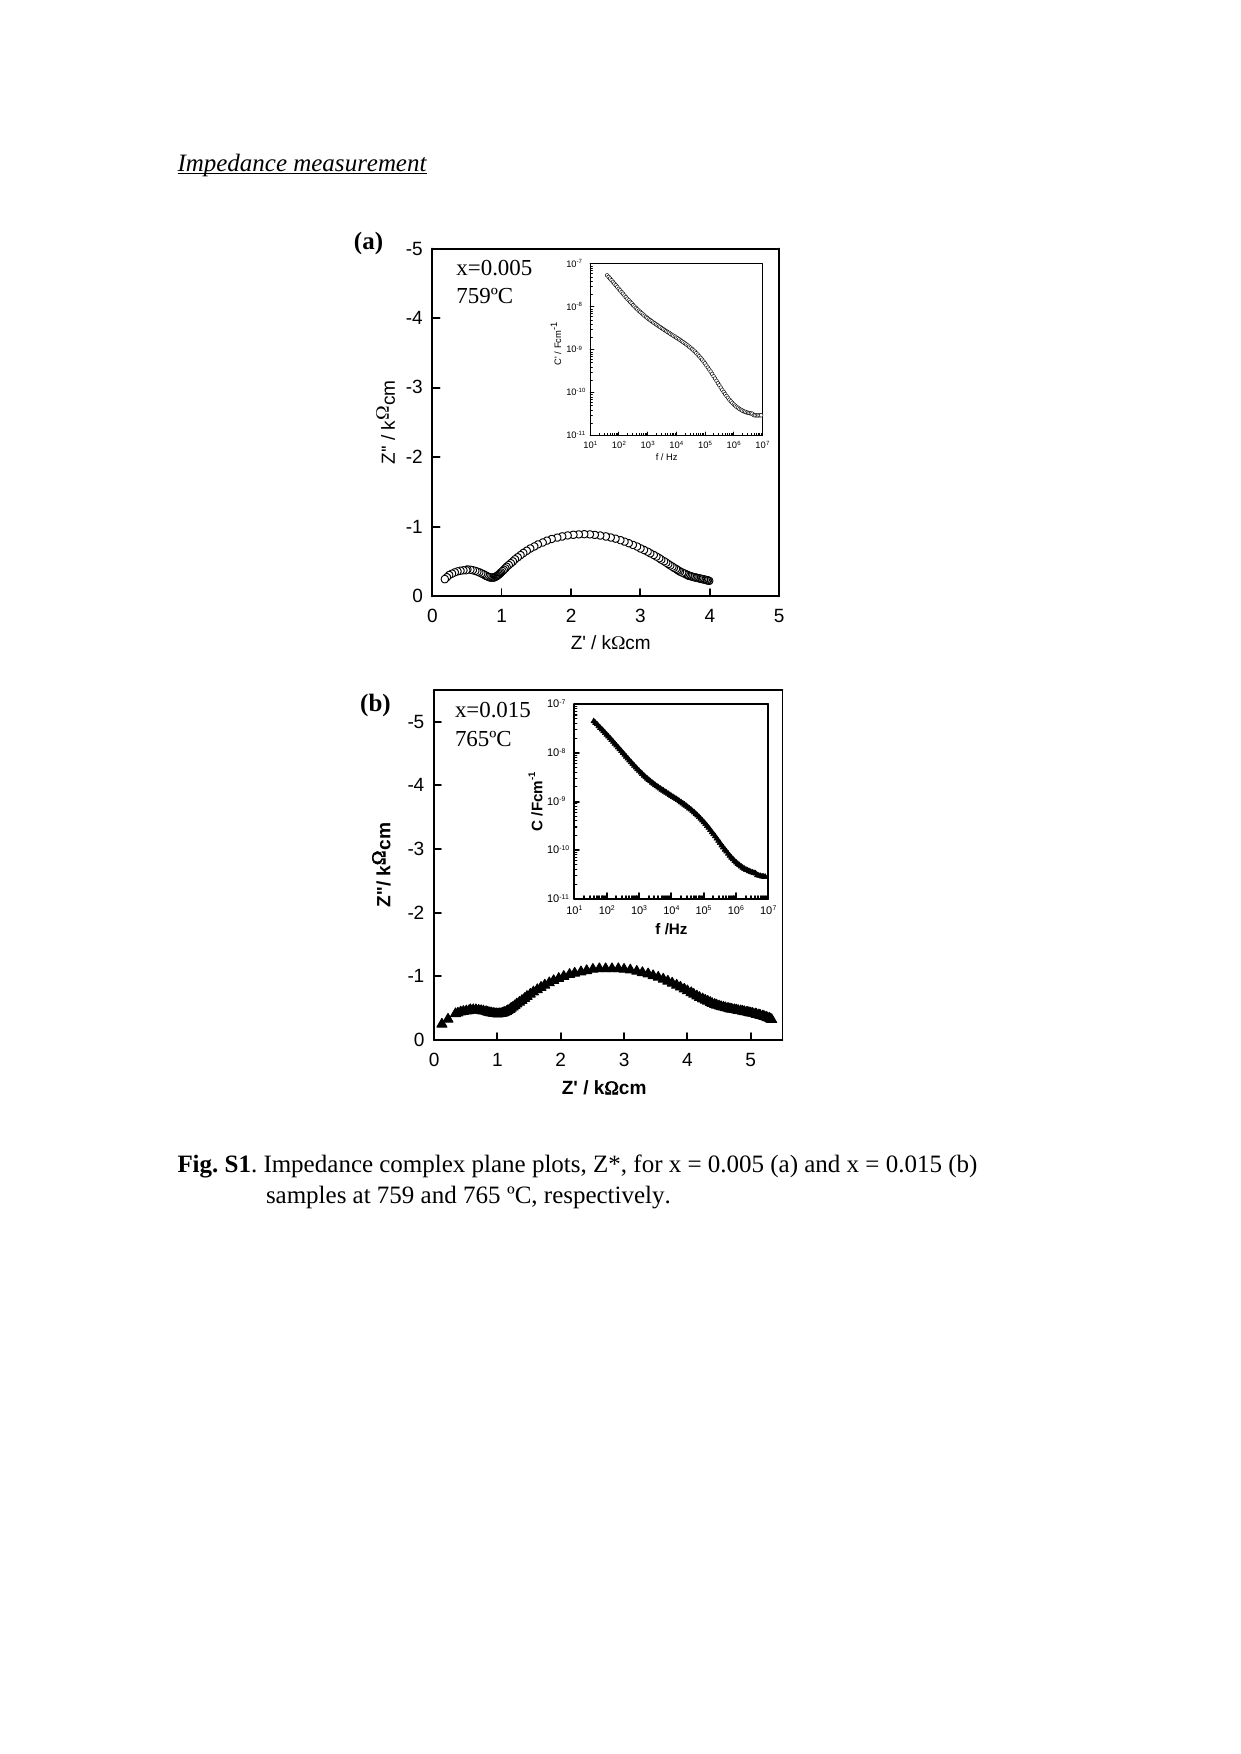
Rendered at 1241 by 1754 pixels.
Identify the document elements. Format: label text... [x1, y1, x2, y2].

text Impedance measurement [177, 148, 1063, 176]
text Fig. S1. Impedance complex plane plots, Z*, for x = 0.005 (a) and x = 0.015 (b) samples at 759 and 765 ºC, respectively. [177, 1149, 1063, 1209]
